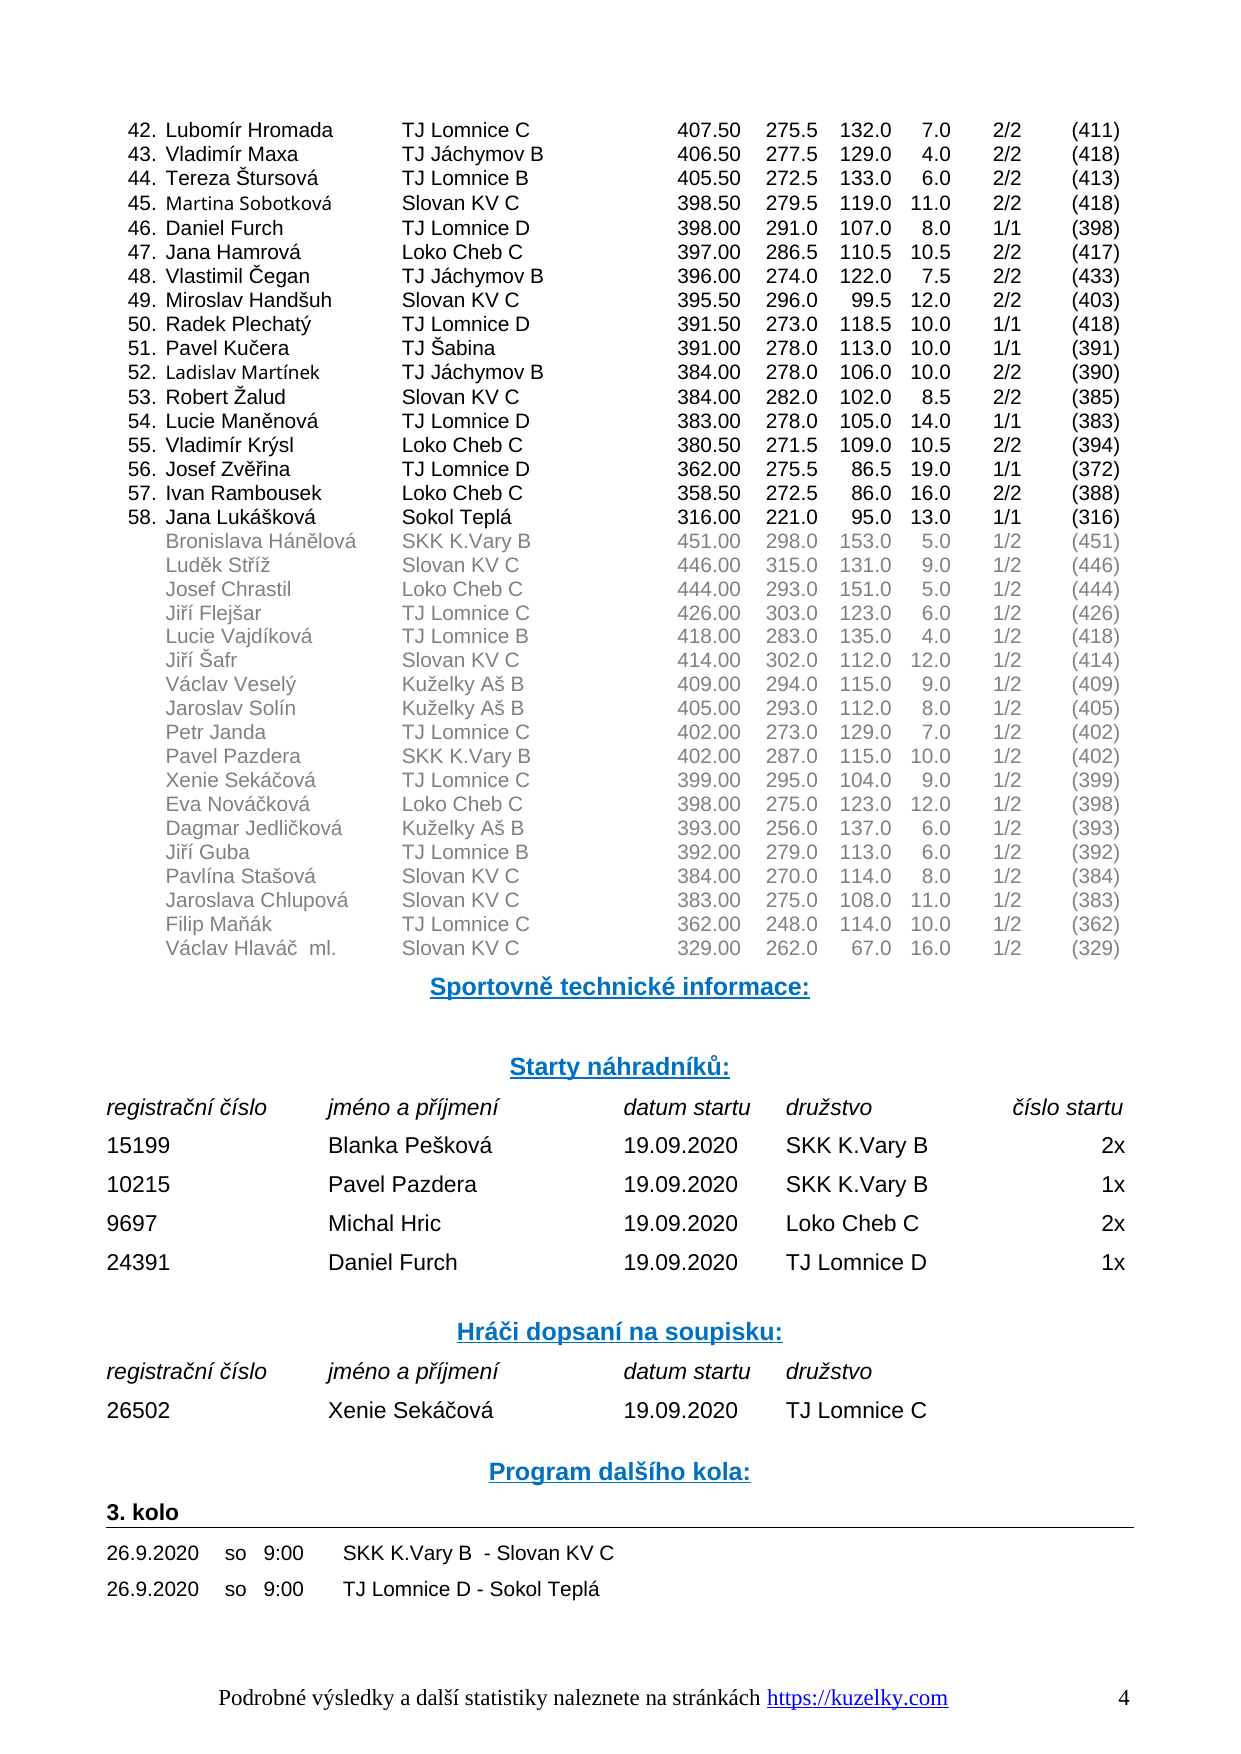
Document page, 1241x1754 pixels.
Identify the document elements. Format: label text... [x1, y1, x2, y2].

text 55. Vladimír Krýsl Loko Cheb C 380.50 271.5 109.0 10.5 2/2 (394) [106, 433, 1134, 457]
text 43. Vladimír Maxa TJ Jáchymov B 406.50 277.5 129.0 4.0 2/2 (418) [106, 142, 1134, 166]
text Václav Hlaváč ml. Slovan KV C 329.00 262.0 67.0 16.0 1/2 (329) [106, 936, 1134, 960]
text 26.9.2020 so 9:00 TJ Lomnice D - Sokol Teplá [106, 1577, 1134, 1601]
text 47. Jana Hamrová Loko Cheb C 397.00 286.5 110.5 10.5 2/2 (417) [106, 239, 1134, 263]
text Hráči dopsaní na soupisku: [94, 1288, 1145, 1345]
text 50. Radek Plechatý TJ Lomnice D 391.50 273.0 118.5 10.0 1/1 (418) [106, 311, 1134, 335]
text 10215 Pavel Pazdera 19.09.2020 SKK K.Vary B 1x [106, 1171, 1134, 1198]
text 26502 Xenie Sekáčová 19.09.2020 TJ Lomnice C [106, 1397, 1134, 1423]
text 24391 Daniel Furch 19.09.2020 TJ Lomnice D 1x [106, 1249, 1134, 1275]
text Lucie Vajdíková TJ Lomnice B 418.00 283.0 135.0 4.0 1/2 (418) [106, 624, 1134, 648]
text 42. Lubomír Hromada TJ Lomnice C 407.50 275.5 132.0 7.0 2/2 (411) [106, 118, 1134, 142]
text 53. Robert Žalud Slovan KV C 384.00 282.0 102.0 8.5 2/2 (385) [106, 385, 1134, 409]
text 26.9.2020 so 9:00 SKK K.Vary B - Slovan KV C [106, 1540, 1134, 1564]
text Jaroslav Solín Kuželky Aš B 405.00 293.0 112.0 8.0 1/2 (405) [106, 696, 1134, 720]
text Petr Janda TJ Lomnice C 402.00 273.0 129.0 7.0 1/2 (402) [106, 720, 1134, 744]
text Program dalšího kola: [94, 1457, 1145, 1486]
text 44. Tereza Štursová TJ Lomnice B 405.50 272.5 133.0 6.0 2/2 (413) [106, 166, 1134, 190]
text Luděk Stříž Slovan KV C 446.00 315.0 131.0 9.0 1/2 (446) [106, 552, 1134, 576]
text Jiří Guba TJ Lomnice B 392.00 279.0 113.0 6.0 1/2 (392) [106, 840, 1134, 864]
text 9697 Michal Hric 19.09.2020 Loko Cheb C 2x [106, 1210, 1134, 1237]
text Pavlína Stašová Slovan KV C 384.00 270.0 114.0 8.0 1/2 (384) [106, 864, 1134, 888]
text 56. Josef Zvěřina TJ Lomnice D 362.00 275.5 86.5 19.0 1/1 (372) [106, 457, 1134, 481]
text Xenie Sekáčová TJ Lomnice C 399.00 295.0 104.0 9.0 1/2 (399) [106, 768, 1134, 792]
text Sportovně technické informace: [94, 972, 1145, 1001]
text 45. Martina Sobotková Slovan KV C 398.50 279.5 119.0 11.0 2/2 (418) [106, 190, 1134, 216]
text Bronislava Hánělová SKK K.Vary B 451.00 298.0 153.0 5.0 1/2 (451) [106, 528, 1134, 552]
text 3. kolo [106, 1498, 1134, 1527]
text Jiří Flejšar TJ Lomnice C 426.00 303.0 123.0 6.0 1/2 (426) [106, 600, 1134, 624]
text 48. Vlastimil Čegan TJ Jáchymov B 396.00 274.0 122.0 7.5 2/2 (433) [106, 263, 1134, 287]
text Jiří Šafr Slovan KV C 414.00 302.0 112.0 12.0 1/2 (414) [106, 648, 1134, 672]
text registrační číslo jméno a příjmení datum startu družstvo číslo startu [106, 1094, 1134, 1120]
text 46. Daniel Furch TJ Lomnice D 398.00 291.0 107.0 8.0 1/1 (398) [106, 216, 1134, 239]
text Josef Chrastil Loko Cheb C 444.00 293.0 151.0 5.0 1/2 (444) [106, 576, 1134, 600]
text 15199 Blanka Pešková 19.09.2020 SKK K.Vary B 2x [106, 1132, 1134, 1159]
text 52. Ladislav Martínek TJ Jáchymov B 384.00 278.0 106.0 10.0 2/2 (390) [106, 359, 1134, 385]
text Dagmar Jedličková Kuželky Aš B 393.00 256.0 137.0 6.0 1/2 (393) [106, 816, 1134, 840]
text Pavel Pazdera SKK K.Vary B 402.00 287.0 115.0 10.0 1/2 (402) [106, 744, 1134, 768]
text Eva Nováčková Loko Cheb C 398.00 275.0 123.0 12.0 1/2 (398) [106, 792, 1134, 816]
text Jaroslava Chlupová Slovan KV C 383.00 275.0 108.0 11.0 1/2 (383) [106, 888, 1134, 912]
text 49. Miroslav Handšuh Slovan KV C 395.50 296.0 99.5 12.0 2/2 (403) [106, 287, 1134, 311]
text 58. Jana Lukášková Sokol Teplá 316.00 221.0 95.0 13.0 1/1 (316) [106, 504, 1134, 528]
text Václav Veselý Kuželky Aš B 409.00 294.0 115.0 9.0 1/2 (409) [106, 672, 1134, 696]
text registrační číslo jméno a příjmení datum startu družstvo [106, 1358, 1134, 1384]
text Filip Maňák TJ Lomnice C 362.00 248.0 114.0 10.0 1/2 (362) [106, 912, 1134, 936]
text 51. Pavel Kučera TJ Šabina 391.00 278.0 113.0 10.0 1/1 (391) [106, 335, 1134, 359]
text 54. Lucie Maněnová TJ Lomnice D 383.00 278.0 105.0 14.0 1/1 (383) [106, 409, 1134, 433]
text Starty náhradníků: [94, 1052, 1145, 1081]
text 57. Ivan Rambousek Loko Cheb C 358.50 272.5 86.0 16.0 2/2 (388) [106, 481, 1134, 504]
